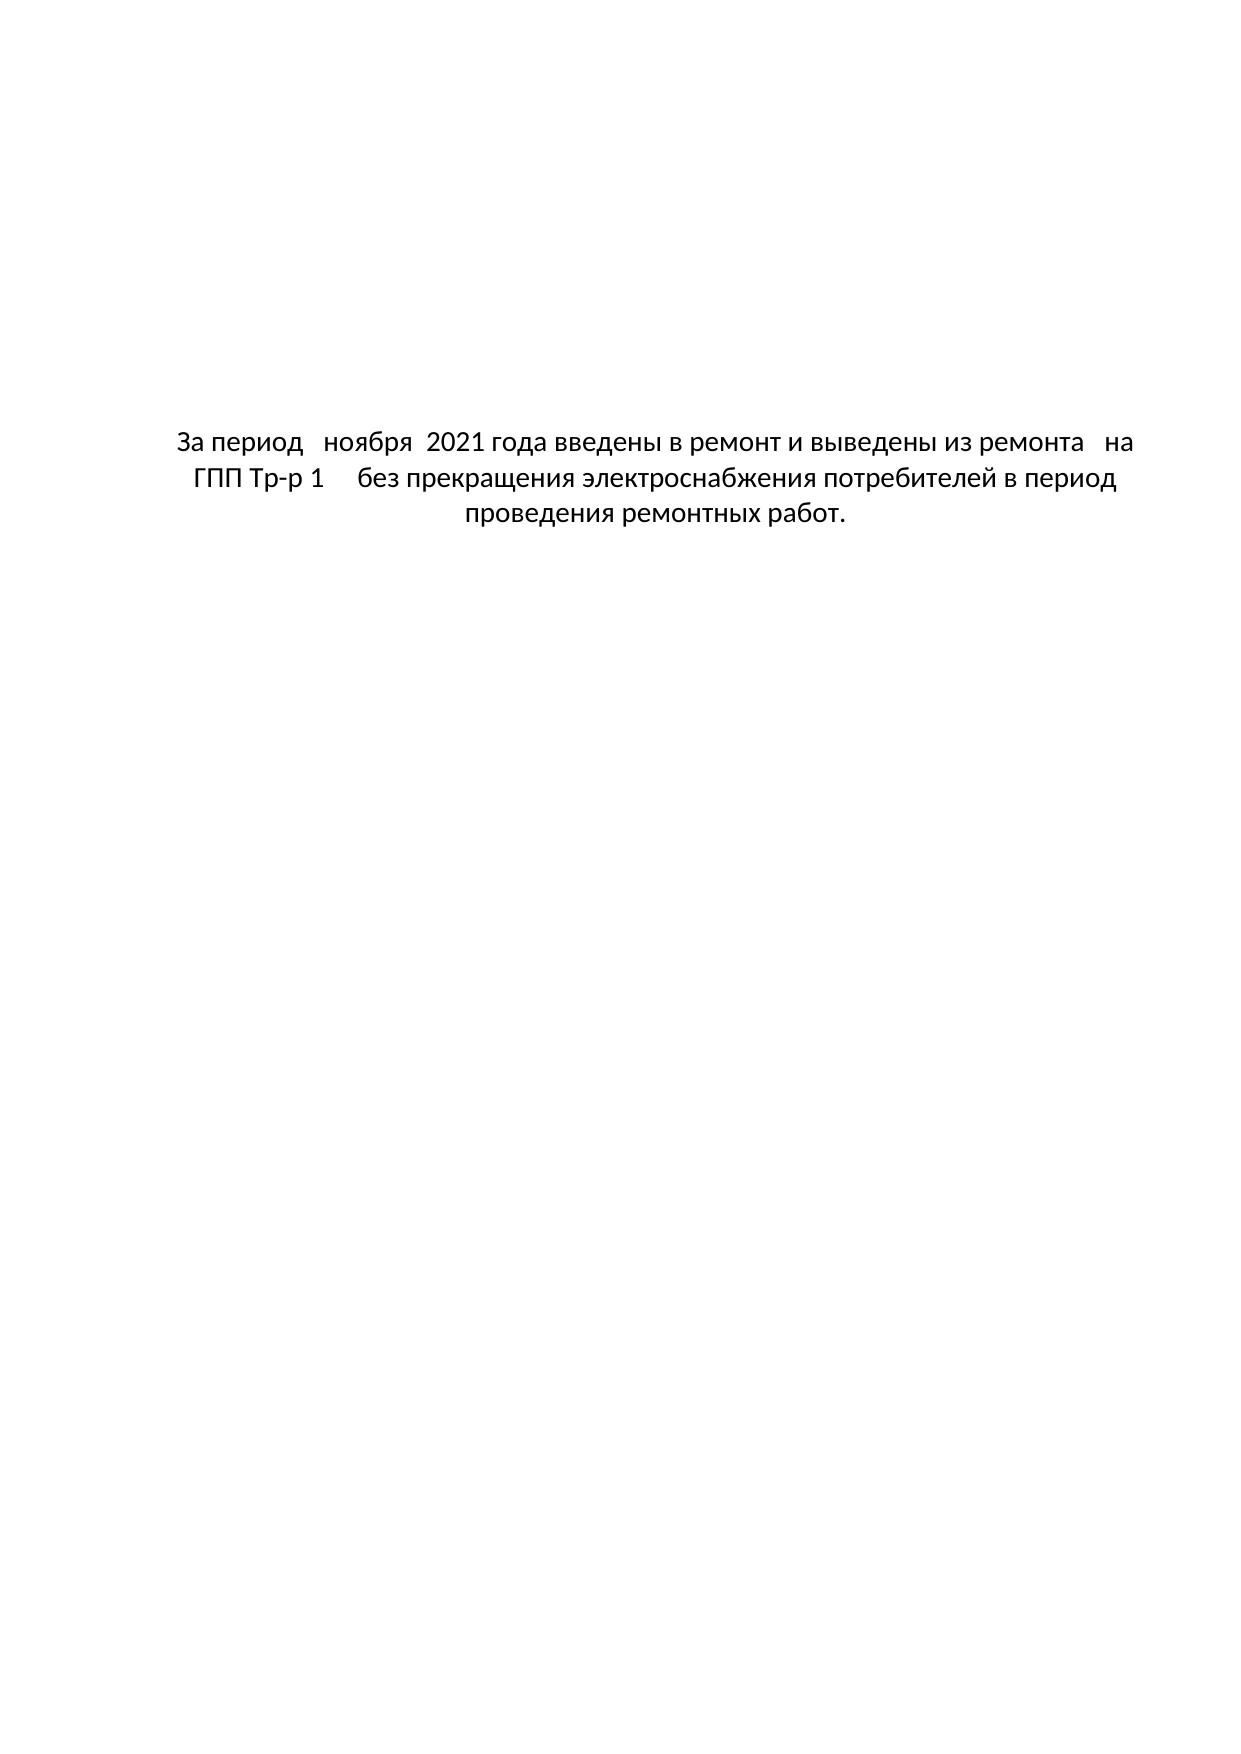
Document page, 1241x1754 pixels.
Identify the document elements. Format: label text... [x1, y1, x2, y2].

text За период ноября 2021 года введены в ремонт и выведены из ремонта на ГПП Тр-р 1 без прекращения электроснабжения потребителей в период проведения ремонтных работ. [159, 423, 1152, 530]
